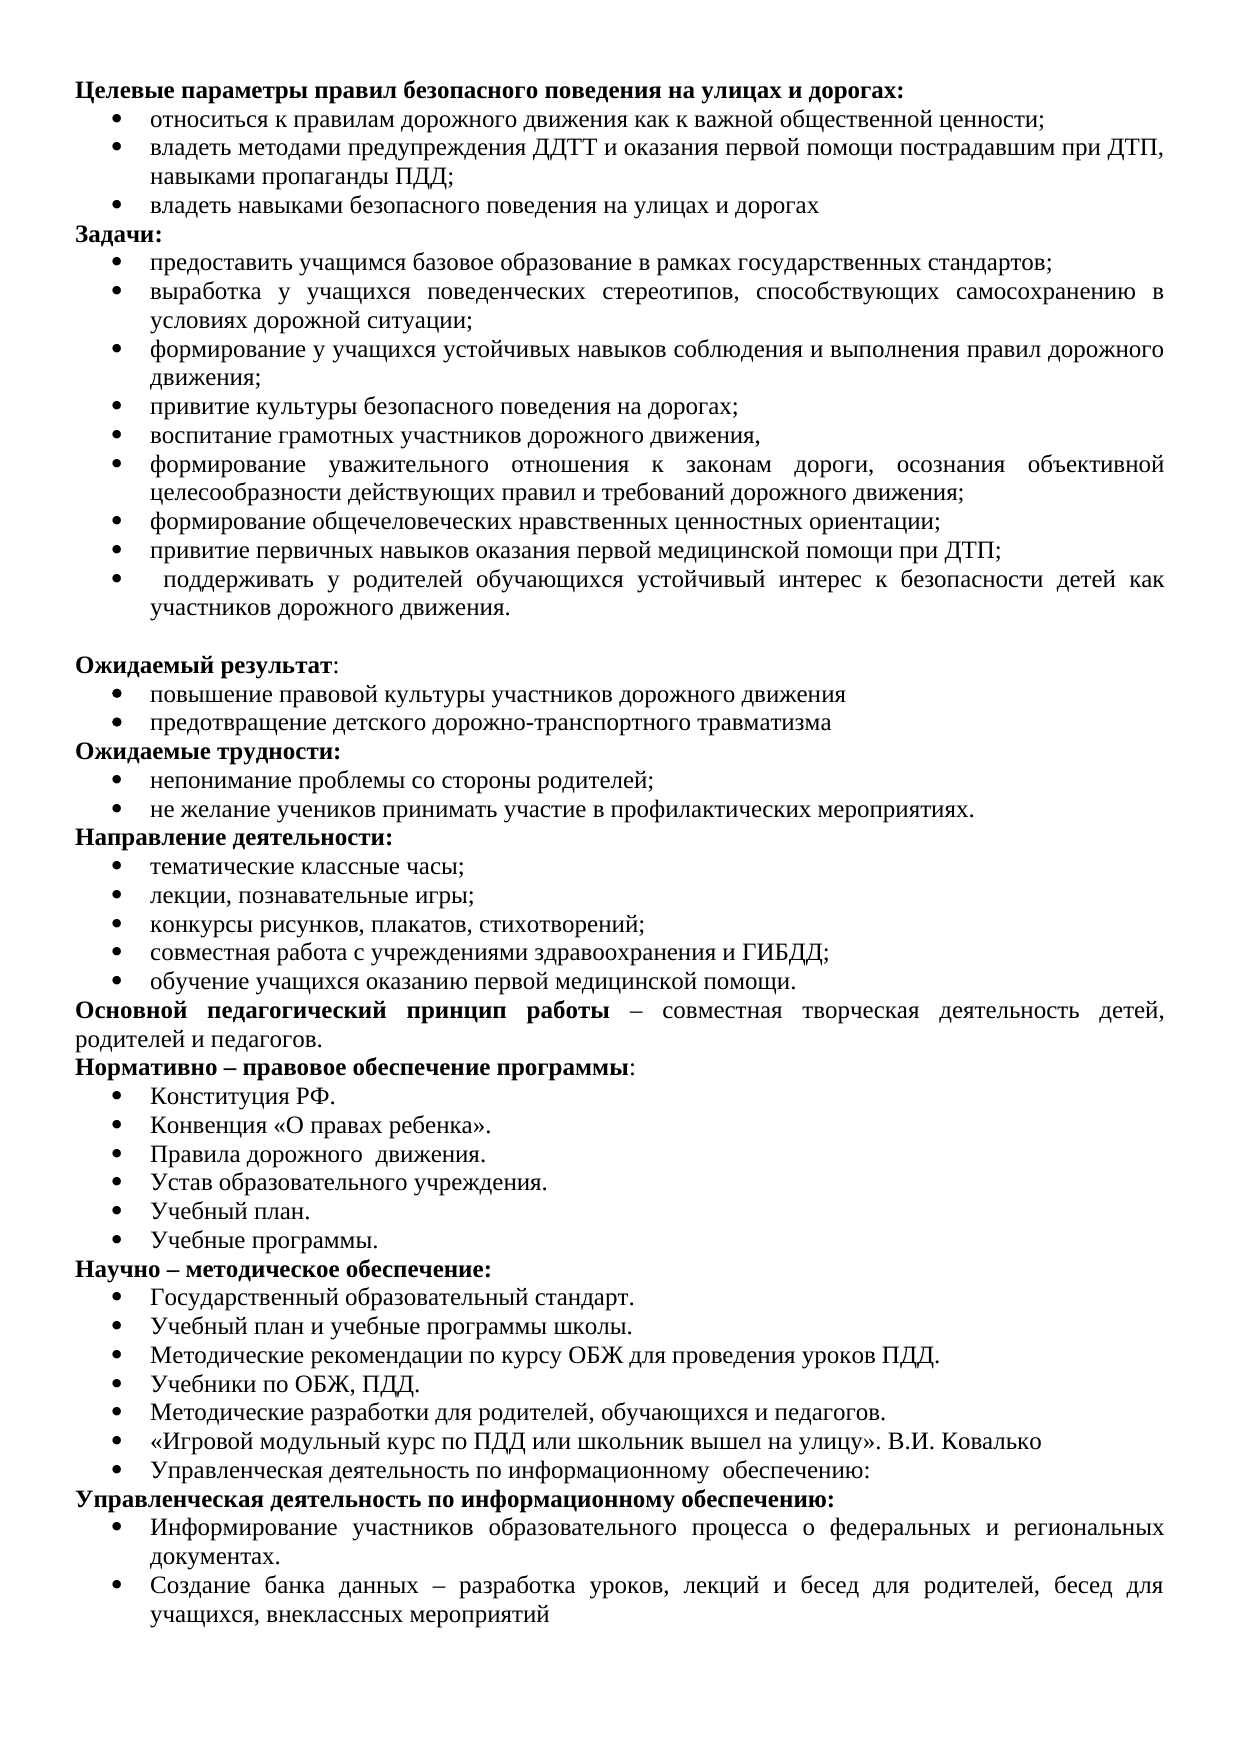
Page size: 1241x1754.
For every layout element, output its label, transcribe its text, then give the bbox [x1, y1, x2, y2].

list лекции, познавательные игры; [112, 880, 1165, 909]
list непонимание проблемы со стороны родителей; [112, 765, 1165, 794]
list Создание банка данных – разработка уроков, лекций и бесед для родителей, бесед для учащихся, внеклассных мероприятий [112, 1570, 1165, 1627]
list привитие первичных навыков оказания первой медицинской помощи при ДТП; [112, 535, 1165, 564]
list тематические классные часы; [112, 851, 1165, 880]
list относиться к правилам дорожного движения как к важной общественной ценности; [112, 104, 1165, 132]
text Управленческая деятельность по информационному обеспечению: [75, 1484, 1165, 1512]
list Государственный образовательный стандарт. [112, 1282, 1165, 1311]
text Ожидаемые трудности: [75, 736, 1165, 765]
list Учебный план и учебные программы школы. [112, 1311, 1165, 1340]
text Задачи: [75, 219, 1165, 247]
list формирование уважительного отношения к законам дороги, осознания объективной целесообразности действующих правил и требований дорожного движения; [112, 449, 1165, 506]
list не желание учеников принимать участие в профилактических мероприятиях. [112, 794, 1165, 822]
list Правила дорожного движения. [112, 1139, 1165, 1167]
list совместная работа с учреждениями здравоохранения и ГИБДД; [112, 937, 1165, 966]
list Методические рекомендации по курсу ОБЖ для проведения уроков ПДД. [112, 1340, 1165, 1369]
text Основной педагогический принцип работы – совместная творческая деятельность детей, родителей и педагогов. [75, 995, 1165, 1052]
list воспитание грамотных участников дорожного движения, [112, 420, 1165, 449]
list Учебники по ОБЖ, ПДД. [112, 1369, 1165, 1397]
list Конституция РФ. [112, 1081, 1165, 1110]
list Методические разработки для родителей, обучающихся и педагогов. [112, 1397, 1165, 1426]
list владеть навыками безопасного поведения на улицах и дорогах [112, 190, 1165, 219]
list Управленческая деятельность по информационному обеспечению: [112, 1455, 1165, 1484]
list Устав образовательного учреждения. [112, 1167, 1165, 1196]
text Ожидаемый результат: [75, 650, 1165, 679]
list предотвращение детского дорожно-транспортного травматизма [112, 707, 1165, 736]
text Целевые параметры правил безопасного поведения на улицах и дорогах: [75, 75, 1165, 104]
list «Игровой модульный курс по ПДД или школьник вышел на улицу». В.И. Ковалько [112, 1426, 1165, 1455]
list формирование у учащихся устойчивых навыков соблюдения и выполнения правил дорожного движения; [112, 334, 1165, 391]
list формирование общечеловеческих нравственных ценностных ориентации; [112, 506, 1165, 535]
list Конвенция «О правах ребенка». [112, 1110, 1165, 1139]
list Учебные программы. [112, 1225, 1165, 1254]
list обучение учащихся оказанию первой медицинской помощи. [112, 966, 1165, 995]
list выработка у учащихся поведенческих стереотипов, способствующих самосохранению в условиях дорожной ситуации; [112, 276, 1165, 334]
text Направление деятельности: [75, 822, 1165, 851]
list поддерживать у родителей обучающихся устойчивый интерес к безопасности детей как участников дорожного движения. [112, 564, 1165, 621]
text Нормативно – правовое обеспечение программы: [75, 1052, 1165, 1081]
list Учебный план. [112, 1196, 1165, 1225]
list владеть методами предупреждения ДДТТ и оказания первой помощи пострадавшим при ДТП, навыками пропаганды ПДД; [112, 132, 1165, 190]
list предоставить учащимся базовое образование в рамках государственных стандартов; [112, 247, 1165, 276]
list повышение правовой культуры участников дорожного движения [112, 679, 1165, 707]
list привитие культуры безопасного поведения на дорогах; [112, 391, 1165, 420]
list конкурсы рисунков, плакатов, стихотворений; [112, 909, 1165, 937]
text Научно – методическое обеспечение: [75, 1254, 1165, 1282]
list Информирование участников образовательного процесса о федеральных и региональных документах. [112, 1512, 1165, 1570]
